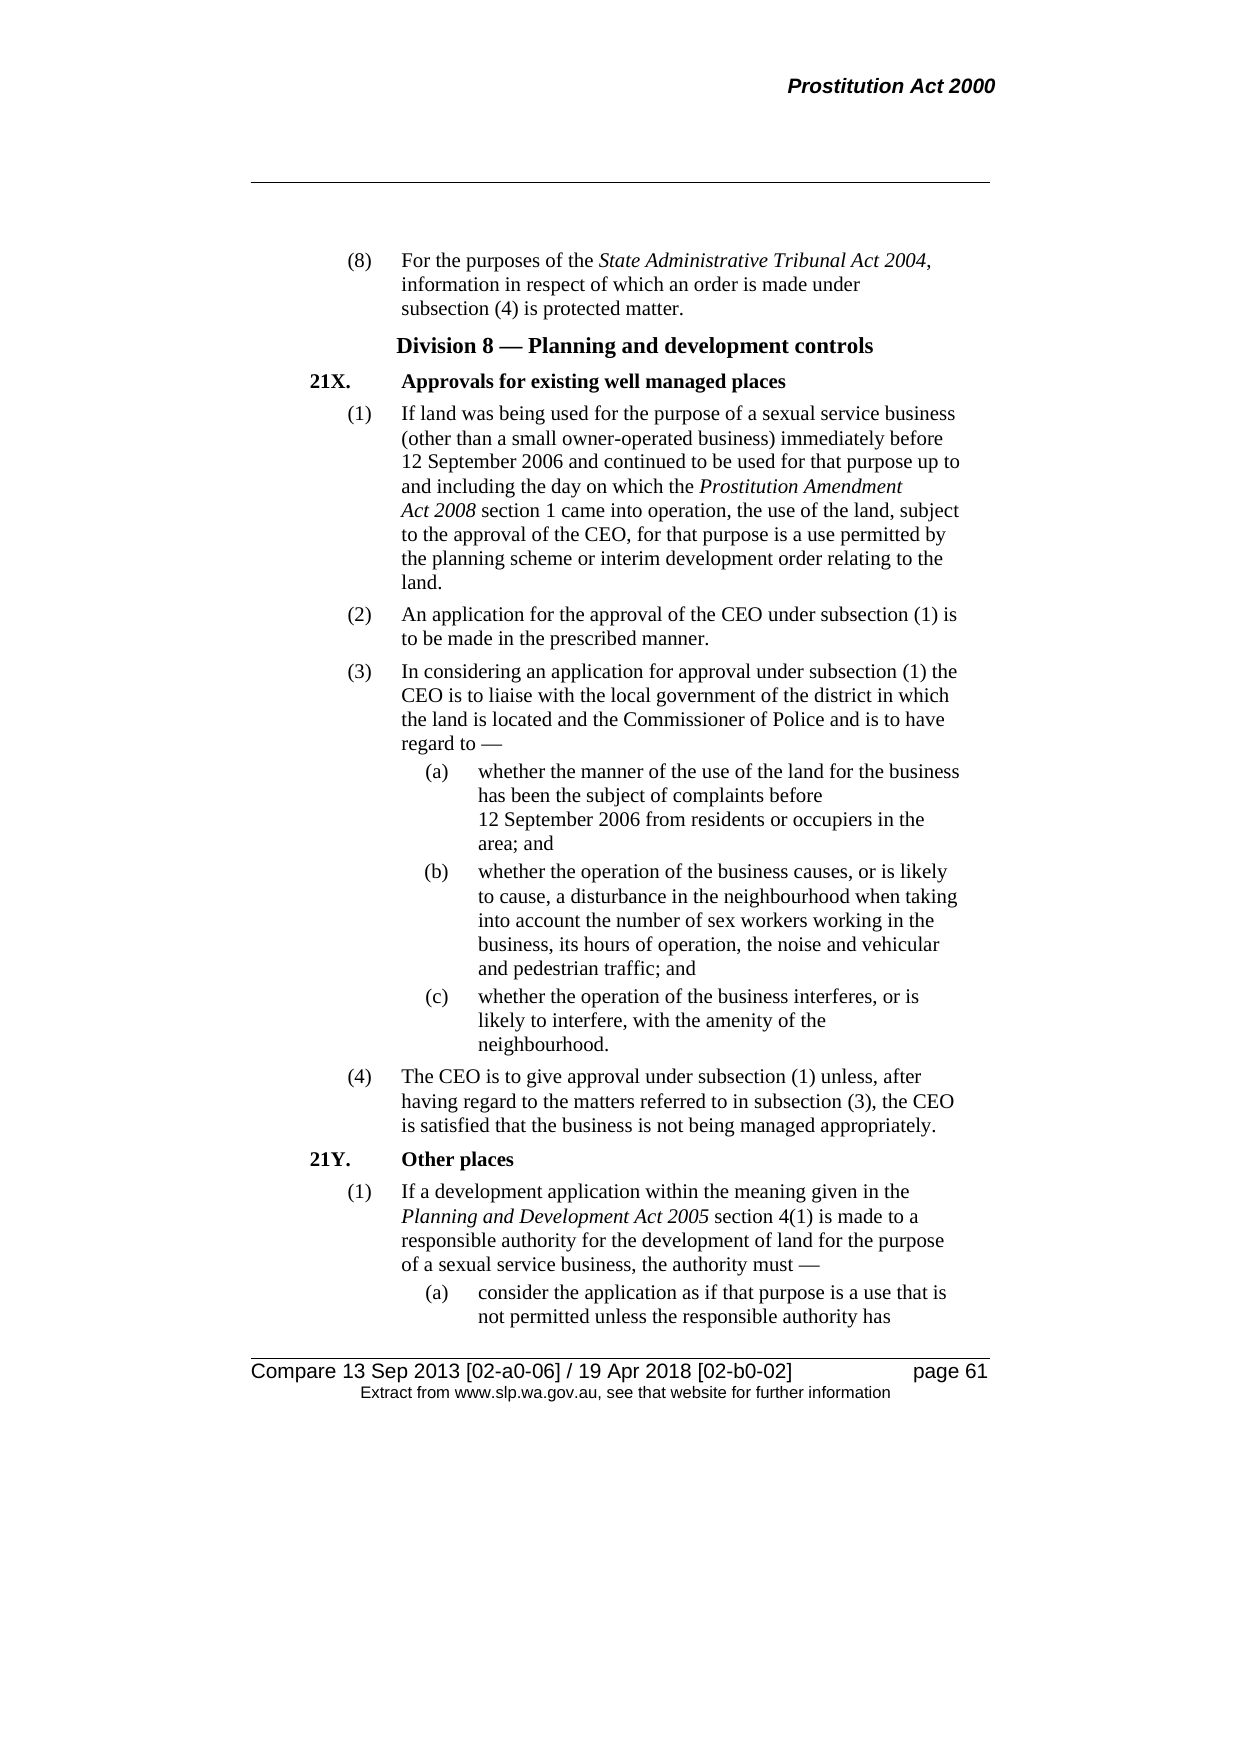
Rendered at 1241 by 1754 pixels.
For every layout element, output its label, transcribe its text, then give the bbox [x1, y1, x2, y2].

text (c) whether the operation of the business interferes, or is likely to interfere, with the amenity of the neighbourhood. [389, 984, 960, 1056]
text (1) If a development application within the meaning given in the Planning and Development Act 2005 section 4(1) is made to a responsible authority for the development of land for the purpose of a sexual service business, the authority must — [312, 1179, 960, 1276]
text (3) In considering an application for approval under subsection (1) the CEO is to liaise with the local government of the district in which the land is located and the Commissioner of Police and is to have regard to — [312, 659, 960, 755]
subtitle 21Y. Other places [309, 1147, 960, 1171]
text (2) An application for the approval of the CEO under subsection (1) is to be made in the prescribed manner. [312, 602, 960, 650]
text (a) whether the manner of the use of the land for the business has been the subject of complaints before 12 September 2006 from residents or occupiers in the area; and [389, 759, 960, 855]
subtitle 21X. Approvals for existing well managed places [309, 369, 960, 393]
text (1) If land was being used for the purpose of a sexual service business (other than a small owner-operated business) immediately before 12 September 2006 and continued to be used for that purpose up to and including the day on which the Prostitution Amendment Act 2008 section 1 came into operation, the use of the land, subject to the approval of the CEO, for that purpose is a use permitted by the planning scheme or interim development order relating to the land. [312, 401, 960, 594]
text (b) whether the operation of the business causes, or is likely to cause, a disturbance in the neighbourhood when taking into account the number of sex workers working in the business, its hours of operation, the noise and vehicular and pedestrian traffic; and [389, 859, 960, 980]
text (8) For the purposes of the State Administrative Tribunal Act 2004, information in respect of which an order is made under subsection (4) is protected matter. [312, 247, 960, 320]
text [389, 1280, 960, 1328]
subtitle Division 8 — Planning and development controls [309, 332, 960, 358]
text (4) The CEO is to give approval under subsection (1) unless, after having regard to the matters referred to in subsection (3), the CEO is satisfied that the business is not being managed appropriately. [312, 1064, 960, 1137]
